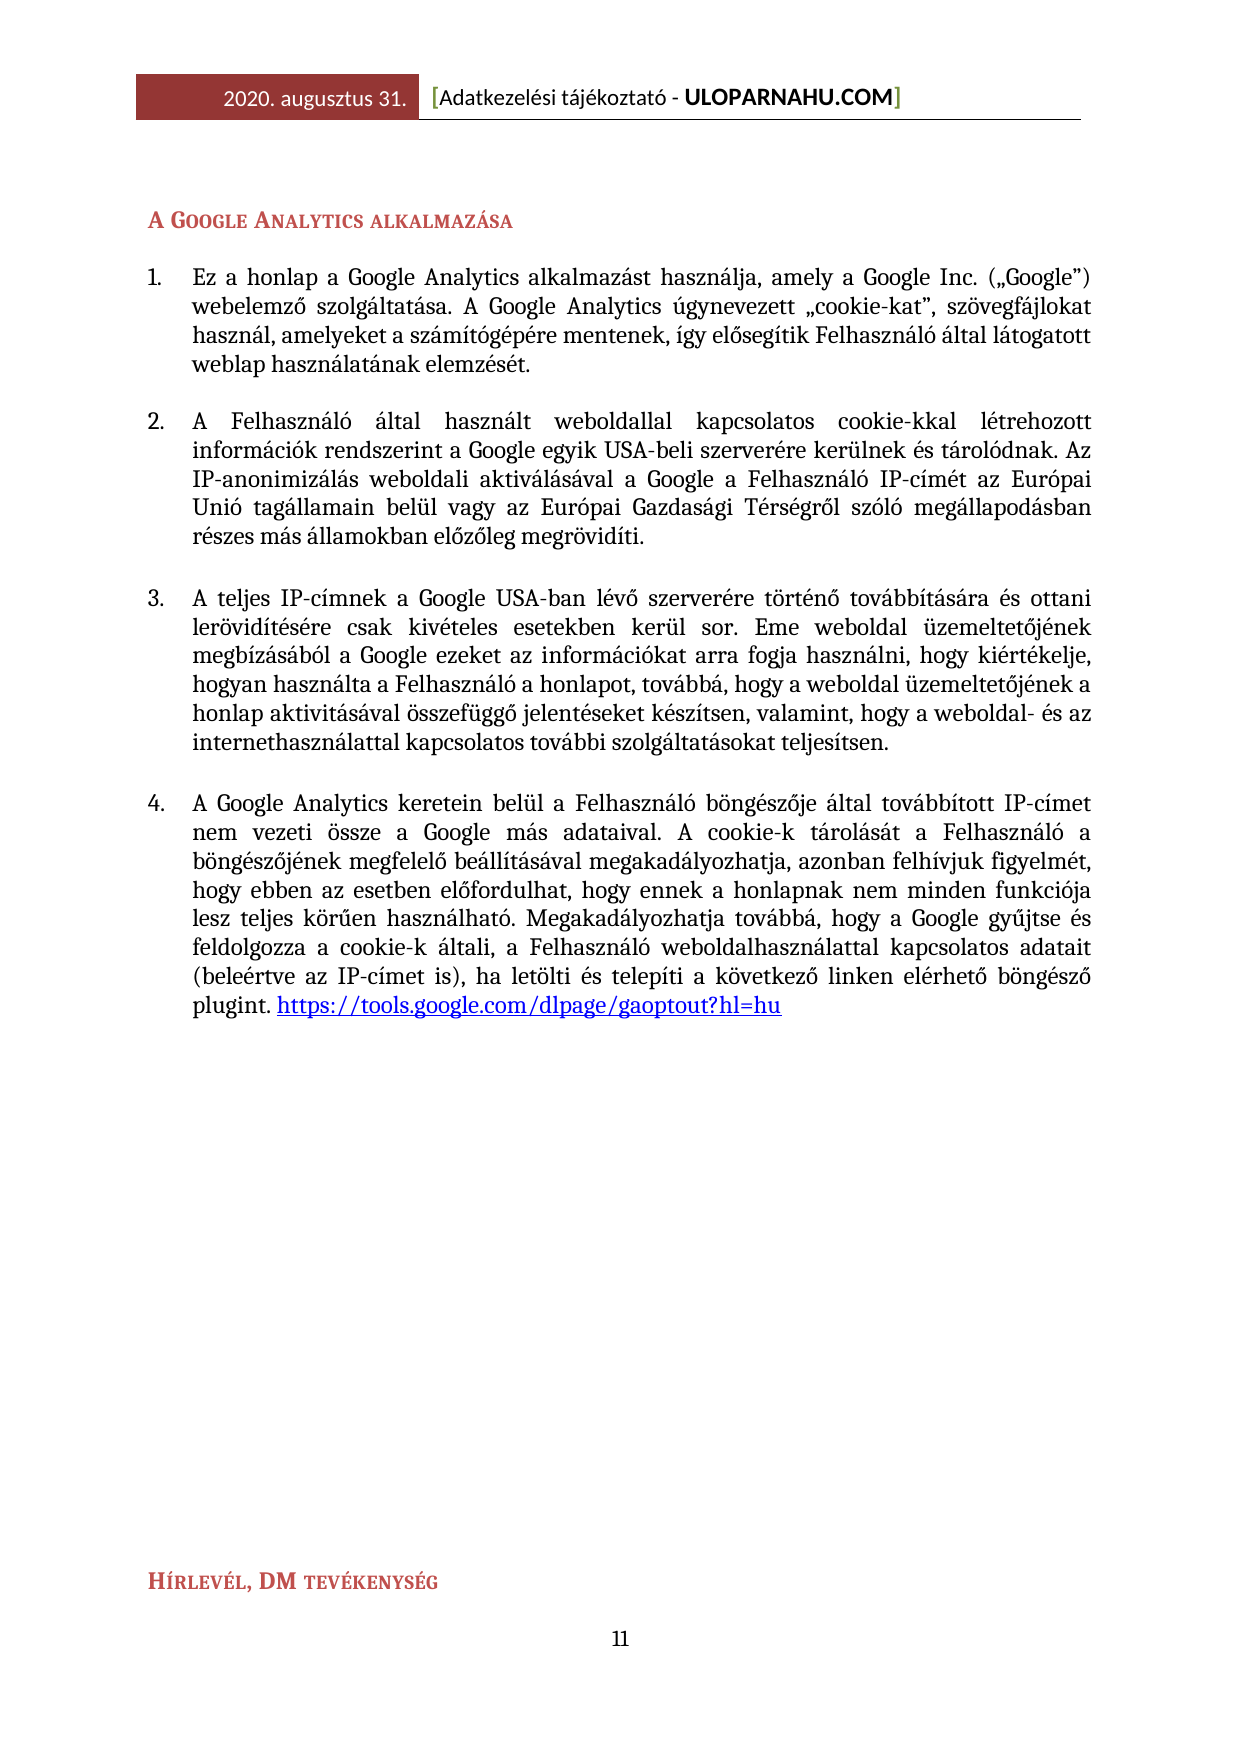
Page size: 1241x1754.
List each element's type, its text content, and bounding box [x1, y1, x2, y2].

text A Google Analytics alkalmazása [148, 206, 1093, 234]
list A Felhasználó által használt weboldallal kapcsolatos cookie-kkal létrehozott információk rendszerint a Google egyik USA-beli szerverére kerülnek és tárolódnak. Az IP-anonimizálás weboldali aktiválásával a Google a Felhasználó IP-címét az Európai Unió tagállamain belül vagy az Európai Gazdasági Térségről szóló megállapodásban részes más államokban előzőleg megrövidíti. [148, 407, 1093, 551]
list A teljes IP-címnek a Google USA-ban lévő szerverére történő továbbítására és ottani lerövidítésére csak kivételes esetekben kerül sor. Eme weboldal üzemeltetőjének megbízásából a Google ezeket az információkat arra fogja használni, hogy kiértékelje, hogyan használta a Felhasználó a honlapot, továbbá, hogy a weboldal üzemeltetőjének a honlap aktivitásával összefüggő jelentéseket készítsen, valamint, hogy a weboldal- és az internethasználattal kapcsolatos további szolgáltatásokat teljesítsen. [148, 584, 1093, 756]
text Hírlevél, DM tevékenység [148, 1567, 1093, 1596]
list Ez a honlap a Google Analytics alkalmazást használja, amely a Google Inc. („Google”) webelemző szolgáltatása. A Google Analytics úgynevezett „cookie-kat”, szövegfájlokat használ, amelyeket a számítógépére mentenek, így elősegítik Felhasználó által látogatott weblap használatának elemzését. [148, 263, 1093, 378]
list A Google Analytics keretein belül a Felhasználó böngészője által továbbított IP-címet nem vezeti össze a Google más adataival. A cookie-k tárolását a Felhasználó a böngészőjének megfelelő beállításával megakadályozhatja, azonban felhívjuk figyelmét, hogy ebben az esetben előfordulhat, hogy ennek a honlapnak nem minden funkciója lesz teljes körűen használható. Megakadályozhatja továbbá, hogy a Google gyűjtse és feldolgozza a cookie-k általi, a Felhasználó weboldalhasználattal kapcsolatos adatait (beleértve az IP-címet is), ha letölti és telepíti a következő linken elérhető böngésző plugint. https://tools.google.com/dlpage/gaoptout?hl=hu [148, 789, 1093, 1019]
